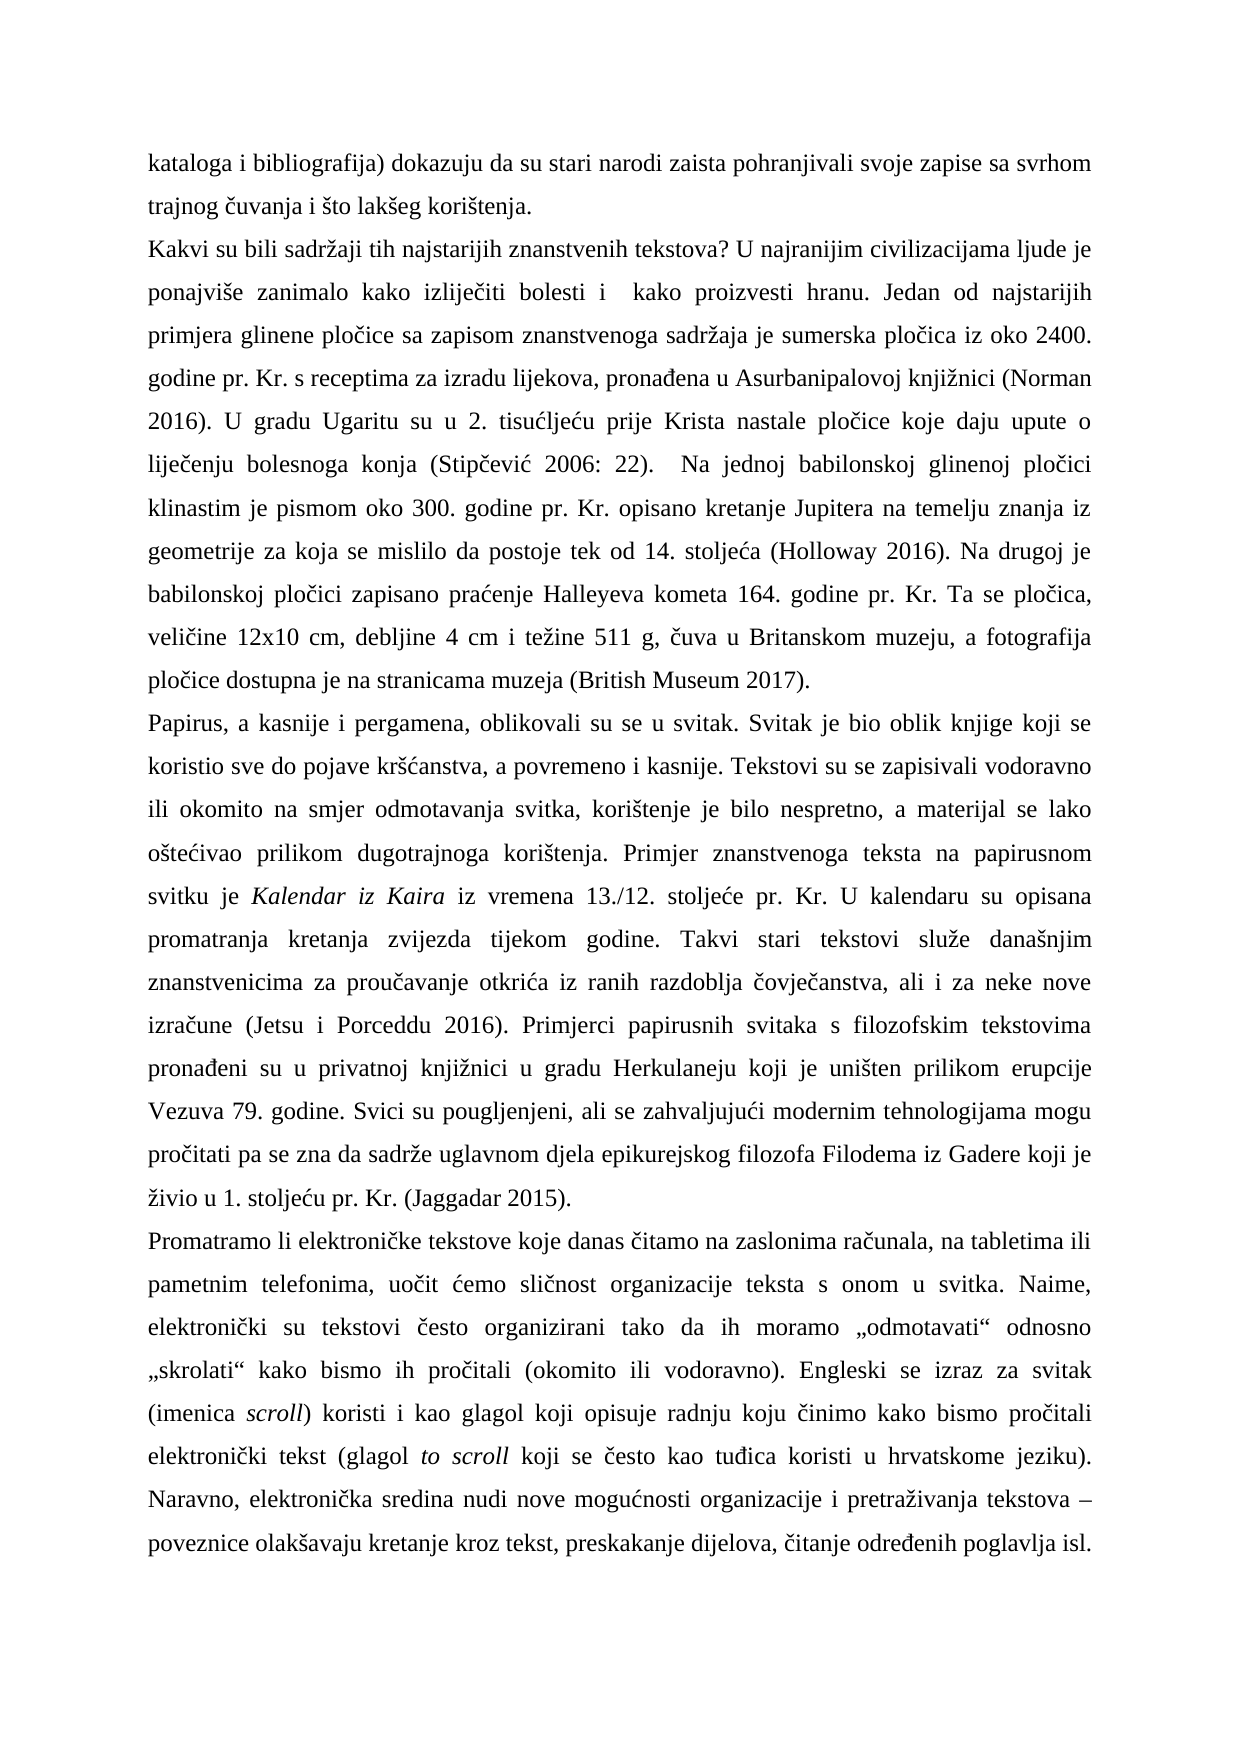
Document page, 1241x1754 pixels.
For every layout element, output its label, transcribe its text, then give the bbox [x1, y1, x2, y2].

text Papirus, a kasnije i pergamena, oblikovali su se u svitak. Svitak je bio oblik knjige koji se koristio sve do pojave kršćanstva, a povremeno i kasnije. Tekstovi su se zapisivali vodoravno ili okomito na smjer odmotavanja svitka, korištenje je bilo nespretno, a materijal se lako oštećivao prilikom dugotrajnoga korištenja. Primjer znanstvenoga teksta na papirusnom svitku je Kalendar iz Kaira iz vremena 13./12. stoljeće pr. Kr. U kalendaru su opisana promatranja kretanja zvijezda tijekom godine. Takvi stari tekstovi služe današnjim znanstvenicima za proučavanje otkrića iz ranih razdoblja čovječanstva, ali i za neke nove izračune (Jetsu i Porceddu 2016). Primjerci papirusnih svitaka s filozofskim tekstovima pronađeni su u privatnoj knjižnici u gradu Herkulaneju koji je uništen prilikom erupcije Vezuva 79. godine. Svici su pougljenjeni, ali se zahvaljujući modernim tehnologijama mogu pročitati pa se zna da sadrže uglavnom djela epikurejskog filozofa Filodema iz Gadere koji je živio u 1. stoljeću pr. Kr. (Jaggadar 2015). [148, 708, 1093, 1211]
text Promatramo li elektroničke tekstove koje danas čitamo na zaslonima računala, na tabletima ili pametnim telefonima, uočit ćemo sličnost organizacije teksta s onom u svitka. Naime, elektronički su tekstovi često organizirani tako da ih moramo „odmotavati“ odnosno „skrolati“ kako bismo ih pročitali (okomito ili vodoravno). Engleski se izraz za svitak (imenica scroll) koristi i kao glagol koji opisuje radnju koju činimo kako bismo pročitali elektronički tekst (glagol to scroll koji se često kao tuđica koristi u hrvatskome jeziku). Naravno, elektronička sredina nudi nove mogućnosti organizacije i pretraživanja tekstova – poveznice olakšavaju kretanje kroz tekst, preskakanje dijelova, čitanje određenih poglavlja isl. [148, 1226, 1093, 1556]
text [148, 148, 1093, 219]
text Kakvi su bili sadržaji tih najstarijih znanstvenih tekstova? U najranijim civilizacijama ljude je ponajviše zanimalo kako izliječiti bolesti i kako proizvesti hranu. Jedan od najstarijih primjera glinene pločice sa zapisom znanstvenoga sadržaja je sumerska pločica iz oko 2400. godine pr. Kr. s receptima za izradu lijekova, pronađena u Asurbanipalovoj knjižnici (Norman 2016). U gradu Ugaritu su u 2. tisućljeću prije Krista nastale pločice koje daju upute o liječenju bolesnoga konja (Stipčević 2006: 22). Na jednoj babilonskoj glinenoj pločici klinastim je pismom oko 300. godine pr. Kr. opisano kretanje Jupitera na temelju znanja iz geometrije za koja se mislilo da postoje tek od 14. stoljeća (Holloway 2016). Na drugoj je babilonskoj pločici zapisano praćenje Halleyeva kometa 164. godine pr. Kr. Ta se pločica, veličine 12x10 cm, debljine 4 cm i težine 511 g, čuva u Britanskom muzeju, a fotografija pločice dostupna je na stranicama muzeja (British Museum 2017). [148, 234, 1093, 694]
